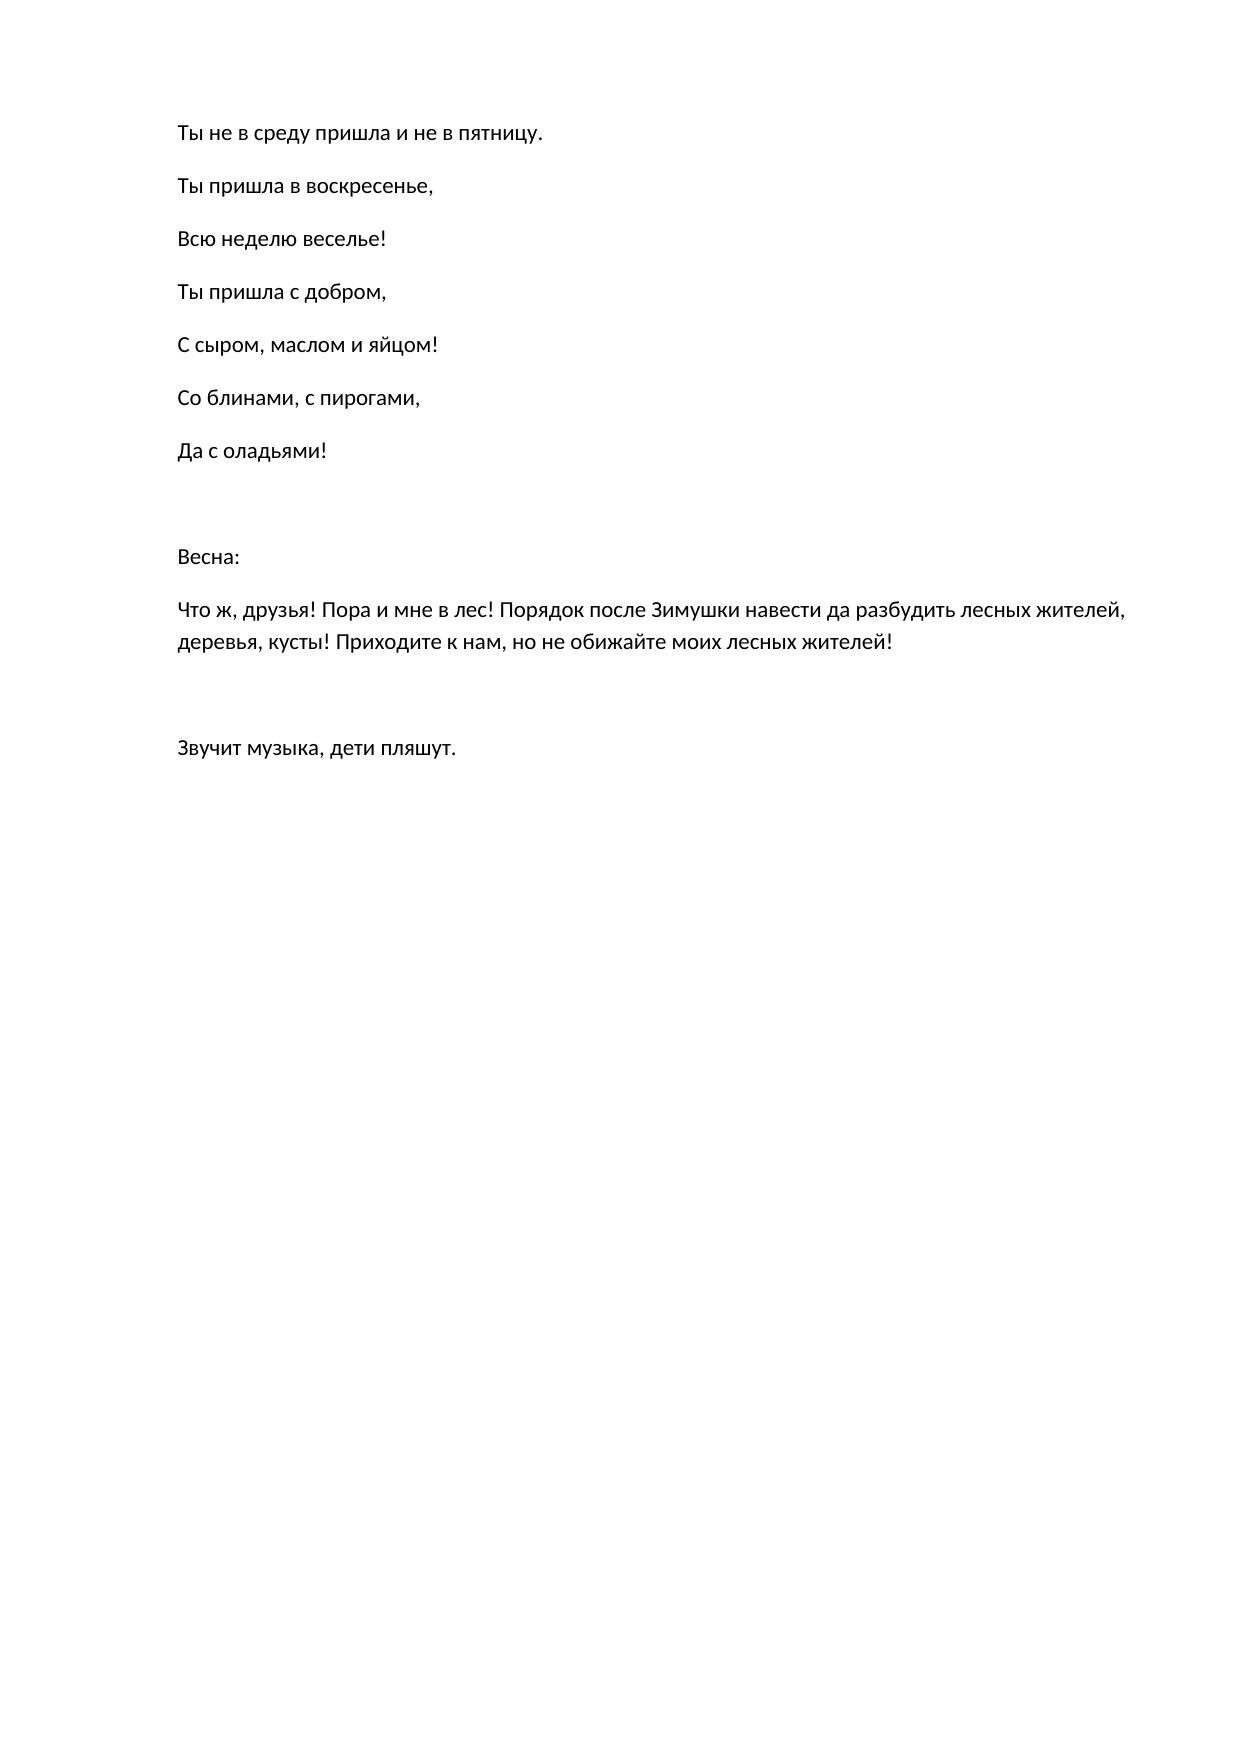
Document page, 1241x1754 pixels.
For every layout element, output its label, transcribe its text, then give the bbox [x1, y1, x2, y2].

text С сыром, маслом и яйцом! [177, 330, 1152, 358]
text Да с оладьями! [177, 436, 1152, 464]
text Ты пришла в воскресенье, [177, 171, 1152, 199]
text Со блинами, с пирогами, [177, 383, 1152, 411]
text Всю неделю веселье! [177, 224, 1152, 252]
text Ты не в среду пришла и не в пятницу. [177, 118, 1152, 146]
text Ты пришла с добром, [177, 277, 1152, 305]
text Весна: [177, 542, 1152, 570]
text Что ж, друзья! Пора и мне в лес! Порядок после Зимушки навести да разбудить лесных жителей, деревья, кусты! Приходите к нам, но не обижайте моих лесных жителей! [177, 595, 1152, 656]
text Звучит музыка, дети пляшут. [177, 733, 1152, 762]
